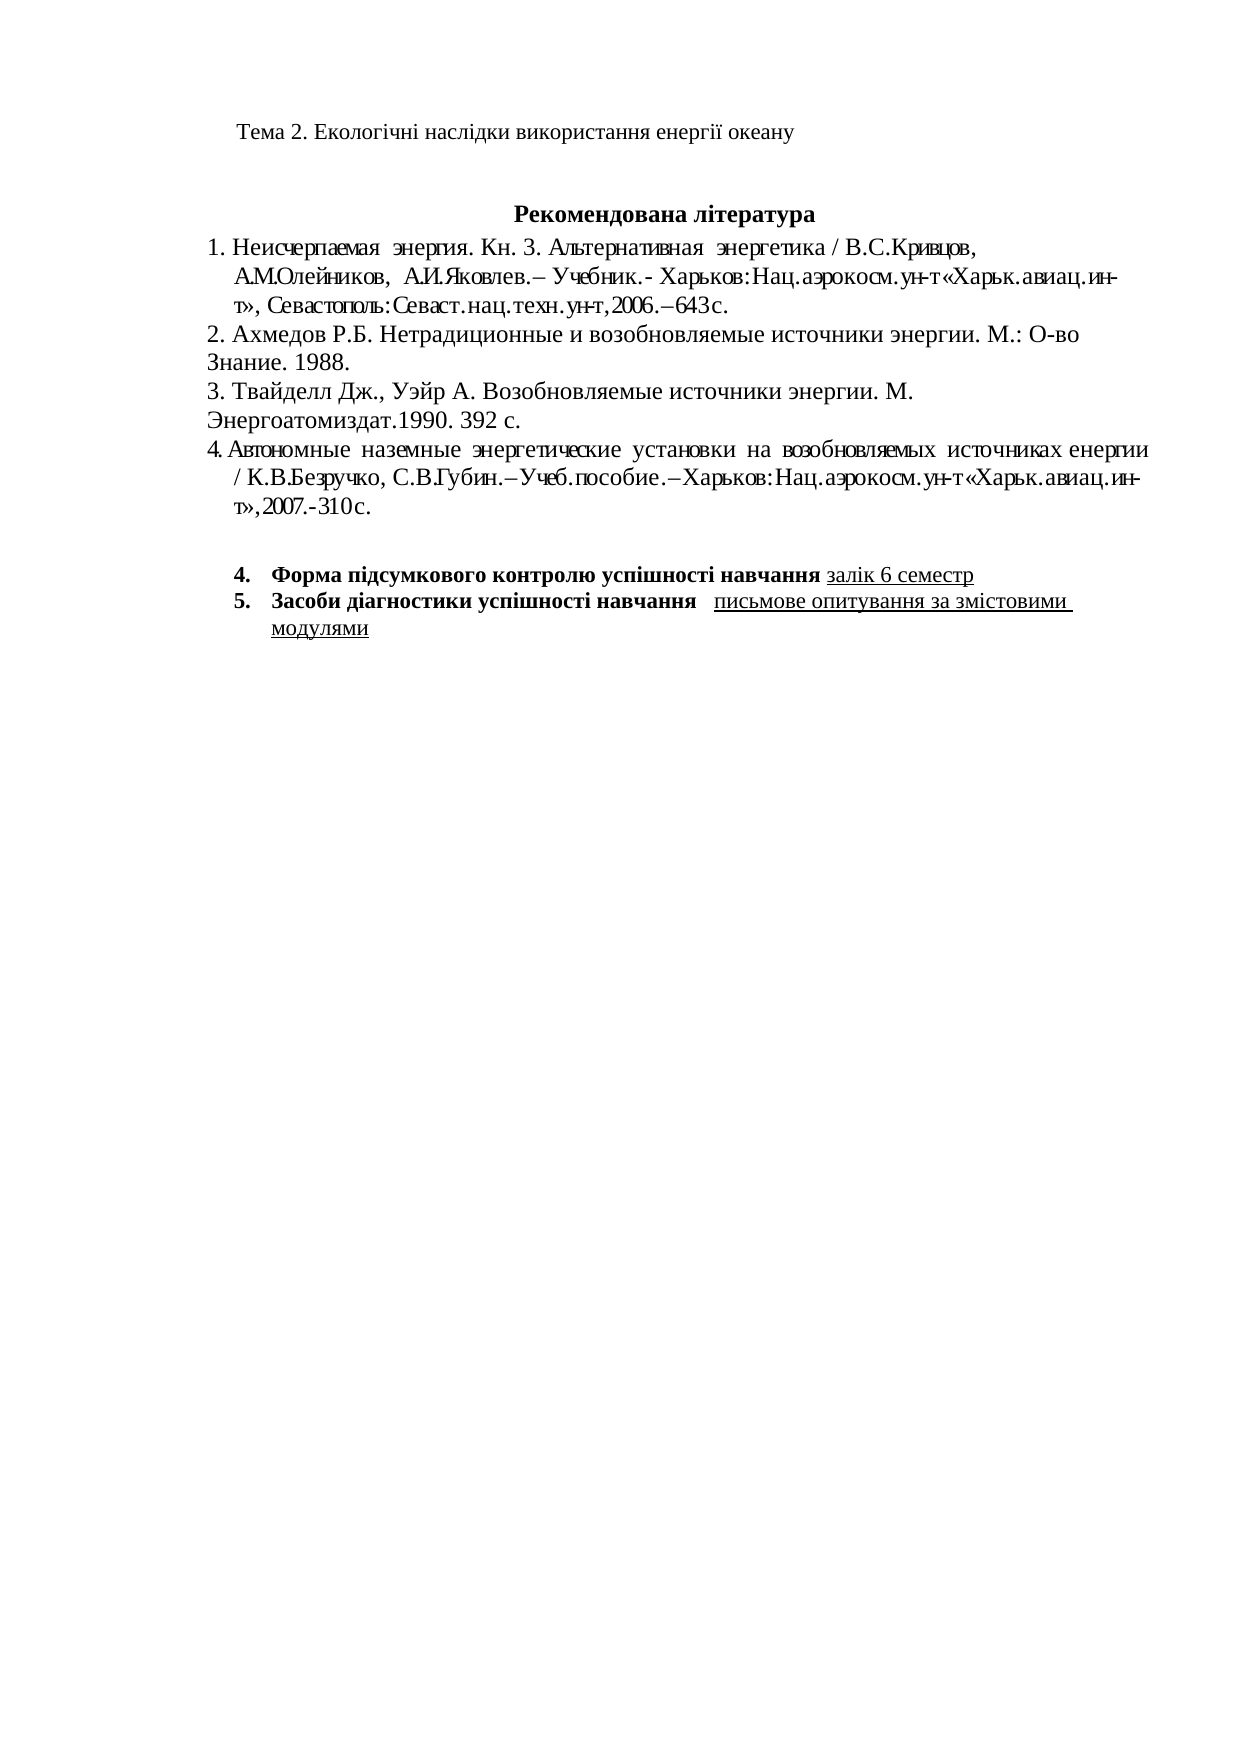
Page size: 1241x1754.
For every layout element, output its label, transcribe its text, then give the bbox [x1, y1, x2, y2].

text Тема 2. Екологічні наслідки використання енергії океану [177, 118, 1152, 144]
text 2. Ахмедов Р.Б. Нетрадиционные и возобновляемые источники энергии. М.: О-во Знание. 1988. [207, 319, 1152, 376]
text Рекомендована література [177, 199, 1152, 228]
list Засоби діагностики успішності навчання письмове опитування за змістовими модулями [233, 587, 1152, 640]
text 4. Автономные наземные энергетические установки на возобновляемых источниках енергии / К.В.Безручко, С.В.Губин.–Учеб.пособие.–Харьков:Нац.аэрокосм.ун-т«Харьк.авиац.ин-т»,2007.-310с. [207, 434, 1152, 520]
text 1. Неисчерпаемая энергия. Кн. 3. Альтернативная энергетика / В.С.Кривцов, А.М.Олейников, А.И.Яковлев.– Учебник.- Харьков:Нац.аэрокосм.ун-т«Харьк.авиац.ин-т», Севастополь:Севаст.нац.техн.ун-т,2006.–643с. [207, 232, 1141, 319]
subtitle Форма підсумкового контролю успішності навчання залік 6 семестр [233, 561, 1152, 587]
text 3. Твайделл Дж., Уэйр А. Возобновляемые источники энергии. М. Энергоатомиздат.1990. 392 с. [207, 376, 1152, 434]
